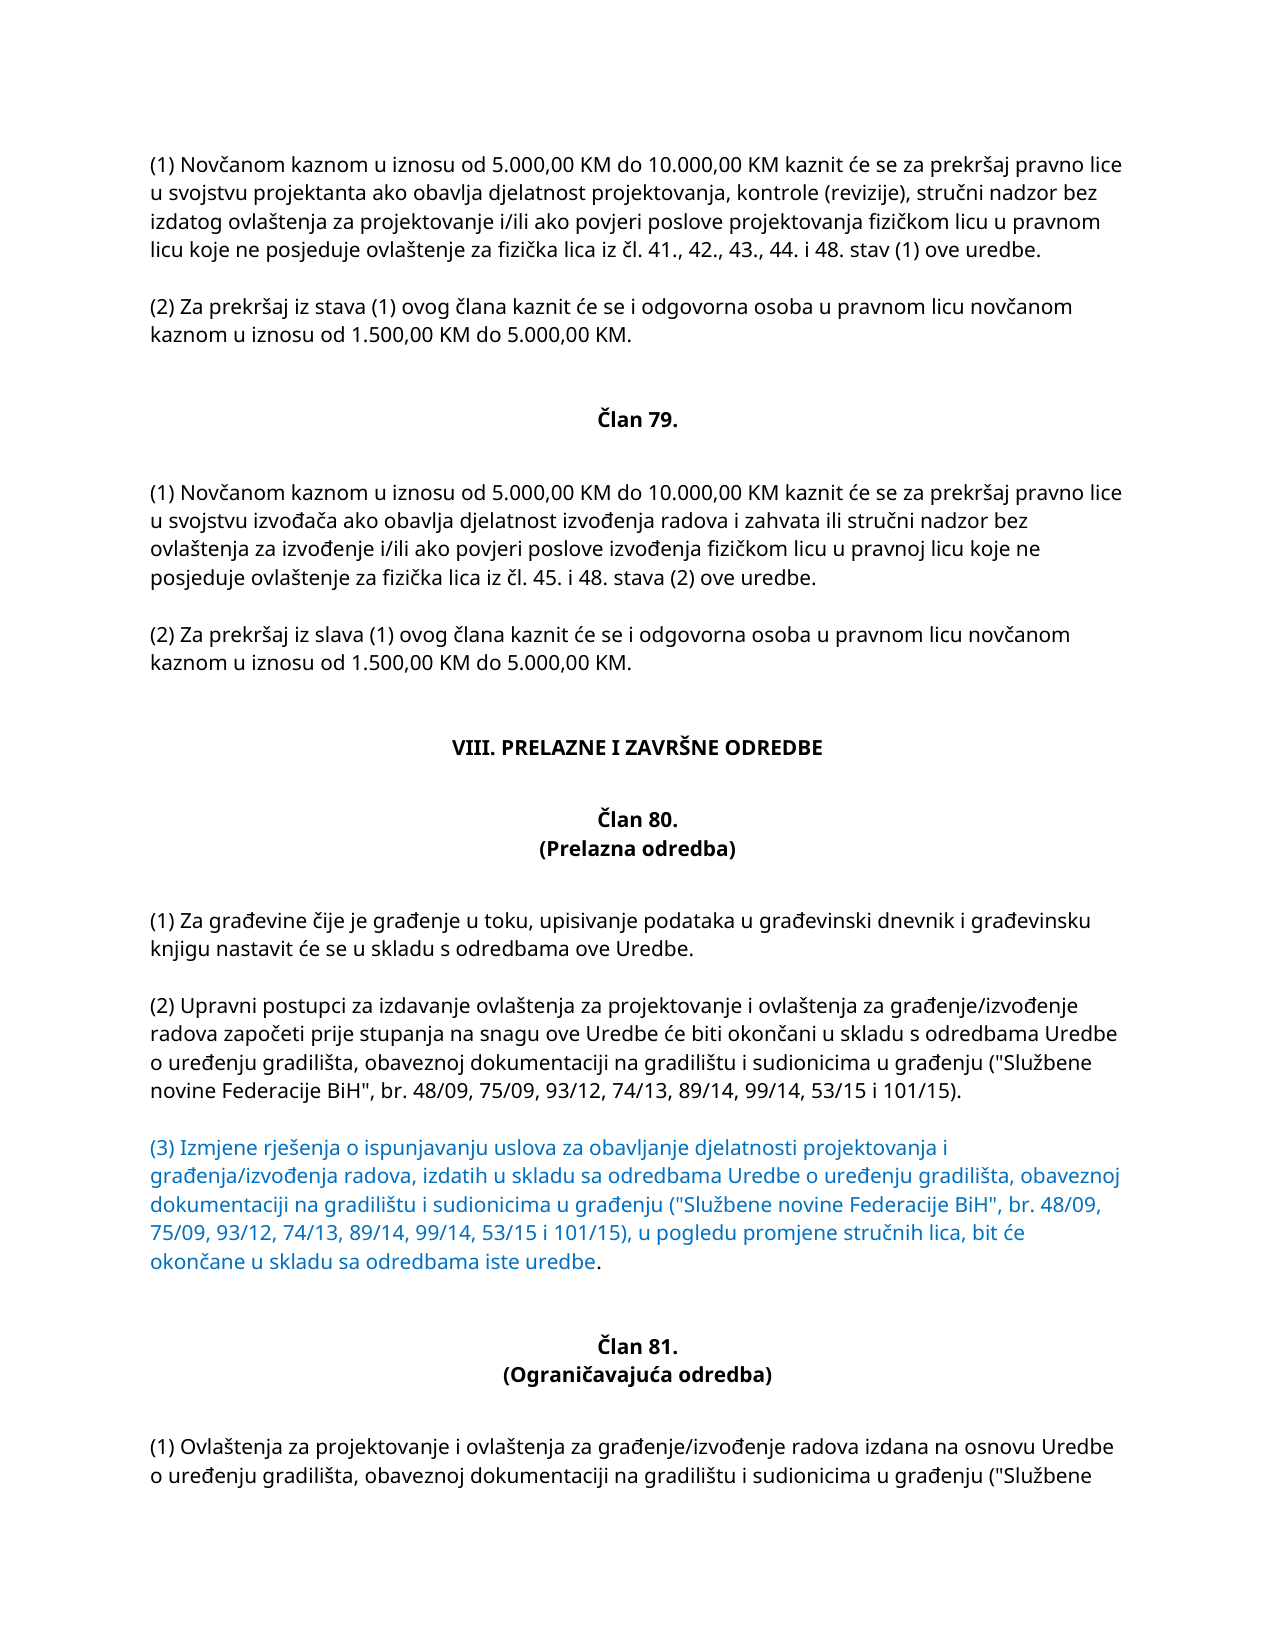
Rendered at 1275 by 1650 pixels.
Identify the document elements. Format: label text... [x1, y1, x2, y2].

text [150, 1432, 1125, 1489]
text Član 81. (Ograničavajuća odredba) [150, 1332, 1125, 1417]
text (1) Novčanom kaznom u iznosu od 5.000,00 KM do 10.000,00 KM kaznit će se za prekršaj pravno lice u svojstvu izvođača ako obavlja djelatnost izvođenja radova i zahvata ili stručni nadzor bez ovlaštenja za izvođenje i/ili ako povjeri poslove izvođenja fizičkom licu u pravnoj licu koje ne posjeduje ovlaštenje za fizička lica iz čl. 45. i 48. stava (2) ove uredbe. (2) Za prekršaj iz slava (1) ovog člana kaznit će se i odgovorna osoba u pravnom licu novčanom kaznom u iznosu od 1.500,00 KM do 5.000,00 KM. [150, 478, 1125, 733]
text Član 79. [150, 406, 1125, 462]
text (3) Izmjene rješenja o ispunjavanju uslova za obavljanje djelatnosti projektovanja i građenja/izvođenja radova, izdatih u skladu sa odredbama Uredbe o uređenju gradilišta, obaveznoj dokumentaciji na gradilištu i sudionicima u građenju ("Službene novine Federacije BiH", br. 48/09, 75/09, 93/12, 74/13, 89/14, 99/14, 53/15 i 101/15), u pogledu promjene stručnih lica, bit će okončane u skladu sa odredbama iste uredbe. [150, 1133, 1125, 1332]
text (1) Za građevine čije je građenje u toku, upisivanje podataka u građevinski dnevnik i građevinsku knjigu nastavit će se u skladu s odredbama ove Uredbe. (2) Upravni postupci za izdavanje ovlaštenja za projektovanje i ovlaštenja za građenje/izvođenje radova započeti prije stupanja na snagu ove Uredbe će biti okončani u skladu s odredbama Uredbe o uređenju gradilišta, obaveznoj dokumentaciji na gradilištu i sudionicima u građenju ("Službene novine Federacije BiH", br. 48/09, 75/09, 93/12, 74/13, 89/14, 99/14, 53/15 i 101/15). [150, 906, 1125, 1105]
text (1) Novčanom kaznom u iznosu od 5.000,00 KM do 10.000,00 KM kaznit će se za prekršaj pravno lice u svojstvu projektanta ako obavlja djelatnost projektovanja, kontrole (revizije), stručni nadzor bez izdatog ovlaštenja za projektovanje i/ili ako povjeri poslove projektovanja fizičkom licu u pravnom licu koje ne posjeduje ovlaštenje za fizička lica iz čl. 41., 42., 43., 44. i 48. stav (1) ove uredbe. (2) Za prekršaj iz stava (1) ovog člana kaznit će se i odgovorna osoba u pravnom licu novčanom kaznom u iznosu od 1.500,00 KM do 5.000,00 KM. [150, 150, 1125, 406]
text VIII. PRELAZNE I ZAVRŠNE ODREDBE [150, 733, 1125, 789]
text Član 80. (Prelazna odredba) [150, 805, 1125, 890]
